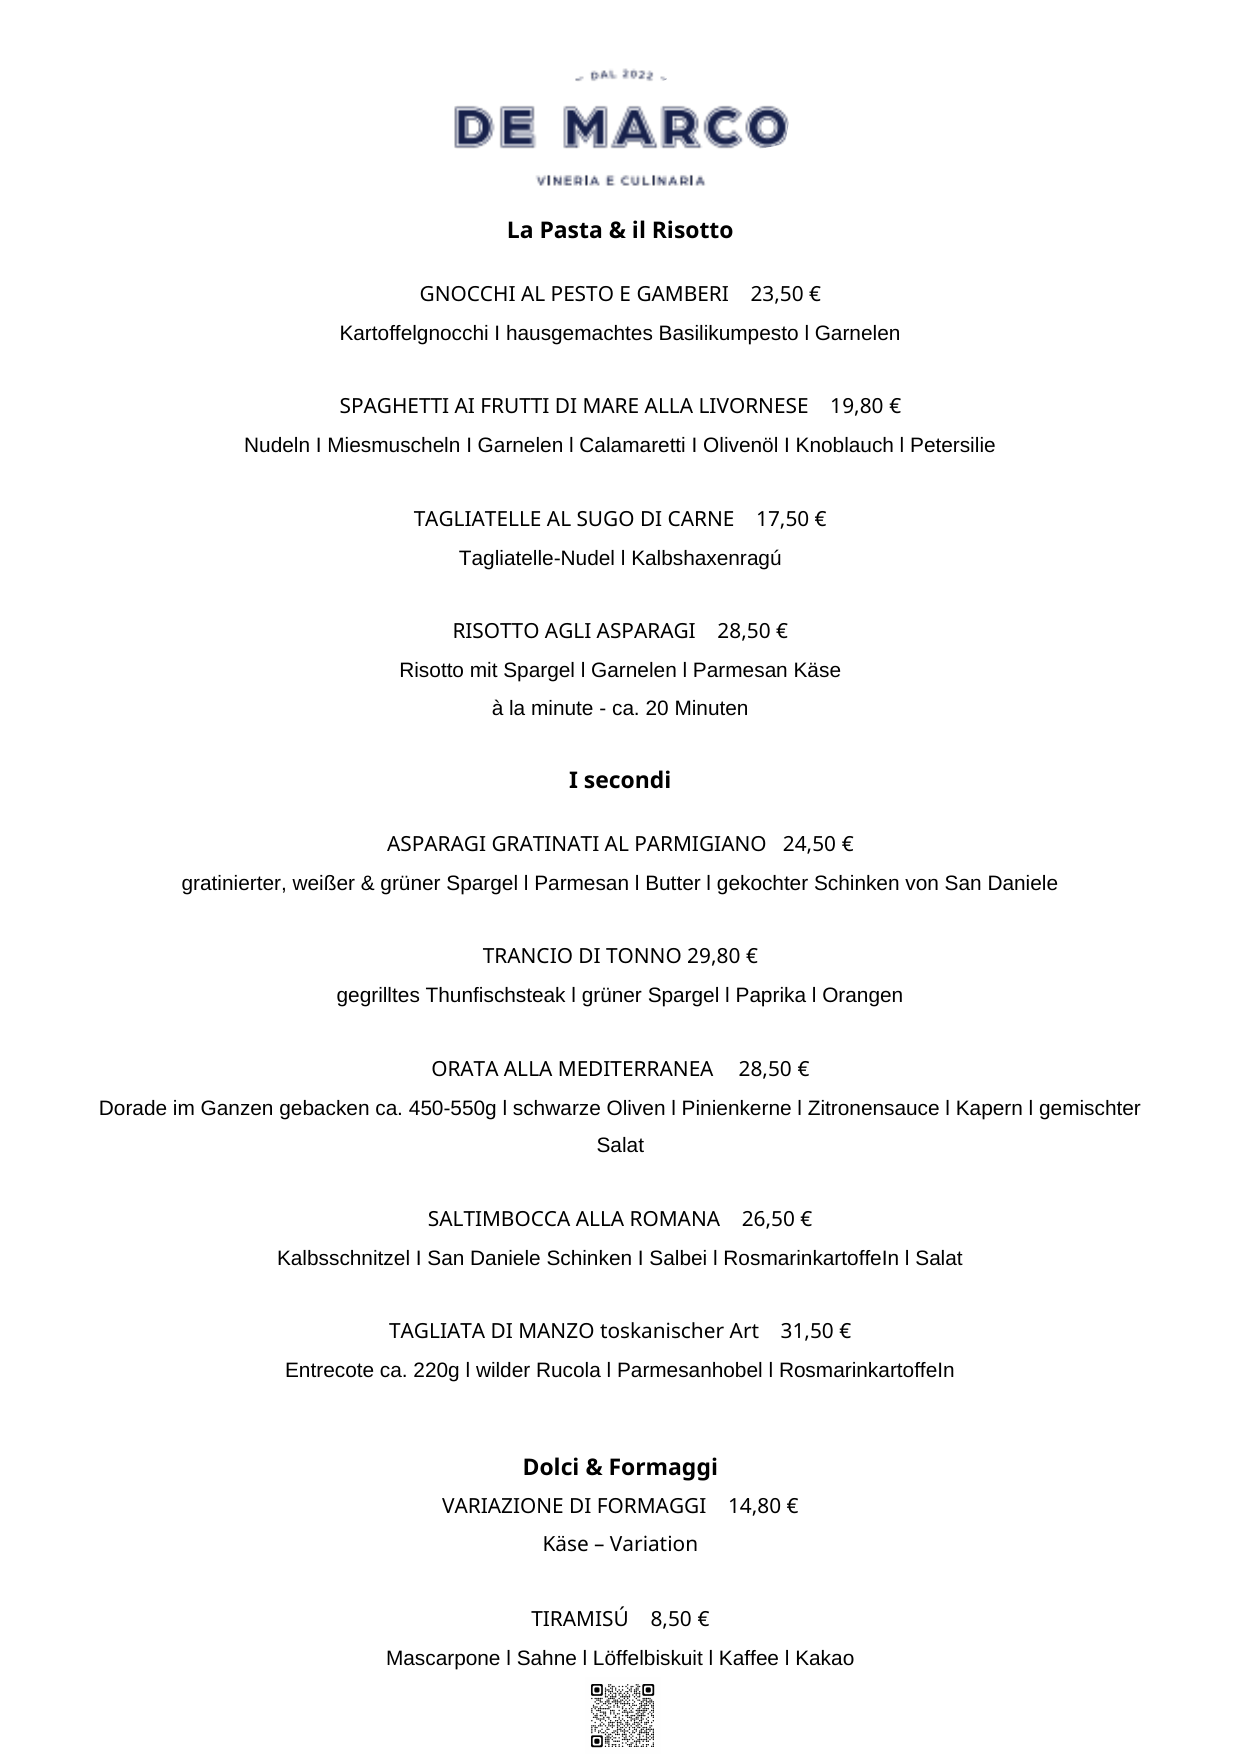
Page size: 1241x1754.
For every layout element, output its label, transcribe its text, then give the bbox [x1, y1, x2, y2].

text La Pasta & il Risotto [75, 213, 1165, 245]
text Käse – Variation [75, 1520, 1165, 1557]
text RISOTTO AGLI ASPARAGI 28,50 € [75, 607, 1165, 645]
text I secondi [75, 757, 1165, 795]
text TIRAMISÚ 8,50 € [75, 1595, 1165, 1632]
text GNOCCHI AL PESTO E GAMBERI 23,50 € [75, 270, 1165, 307]
text Dorade im Ganzen gebacken ca. 450-550g l schwarze Oliven l Pinienkerne l Zitronensauce l Kapern l gemischter Salat [75, 1082, 1165, 1157]
text TRANCIO DI TONNO 29,80 € [75, 932, 1165, 970]
text Entrecote ca. 220g l wilder Rucola l Parmesanhobel l RosmarinkartoffeIn [75, 1345, 1165, 1382]
text Mascarpone l Sahne l Löffelbiskuit l Kaffee l Kakao [75, 1632, 1165, 1670]
text VARIAZIONE DI FORMAGGI 14,80 € [75, 1482, 1165, 1520]
text Dolci & Formaggi [75, 1445, 1165, 1482]
text gratinierter, weißer & grüner Spargel l Parmesan l Butter l gekochter Schinken von San Daniele [75, 857, 1165, 895]
text ASPARAGI GRATINATI AL PARMIGIANO 24,50 € [75, 820, 1165, 857]
text Risotto mit Spargel l Garnelen l Parmesan Käse [75, 645, 1165, 682]
text SPAGHETTI AI FRUTTI DI MARE ALLA LIVORNESE 19,80 € [75, 382, 1165, 420]
text à la minute - ca. 20 Minuten [75, 682, 1165, 720]
text TAGLIATELLE AL SUGO DI CARNE 17,50 € [75, 495, 1165, 532]
text Tagliatelle-Nudel l Kalbshaxenragú [75, 532, 1165, 570]
text Kartoffelgnocchi I hausgemachtes Basilikumpesto l Garnelen [75, 307, 1165, 345]
text SALTIMBOCCA ALLA ROMANA 26,50 € [75, 1195, 1165, 1232]
text Kalbsschnitzel I San Daniele Schinken I Salbei l RosmarinkartoffeIn l Salat [75, 1232, 1165, 1270]
text Nudeln I Miesmuscheln I Garnelen l Calamaretti I Olivenöl I Knoblauch l Petersilie [75, 420, 1165, 457]
text ORATA ALLA MEDITERRANEA 28,50 € [75, 1045, 1165, 1082]
text gegrilltes Thunfischsteak l grüner Spargel l Paprika l Orangen [75, 970, 1165, 1007]
text TAGLIATA DI MANZO toskanischer Art 31,50 € [75, 1307, 1165, 1345]
picture [584, 1677, 661, 1754]
